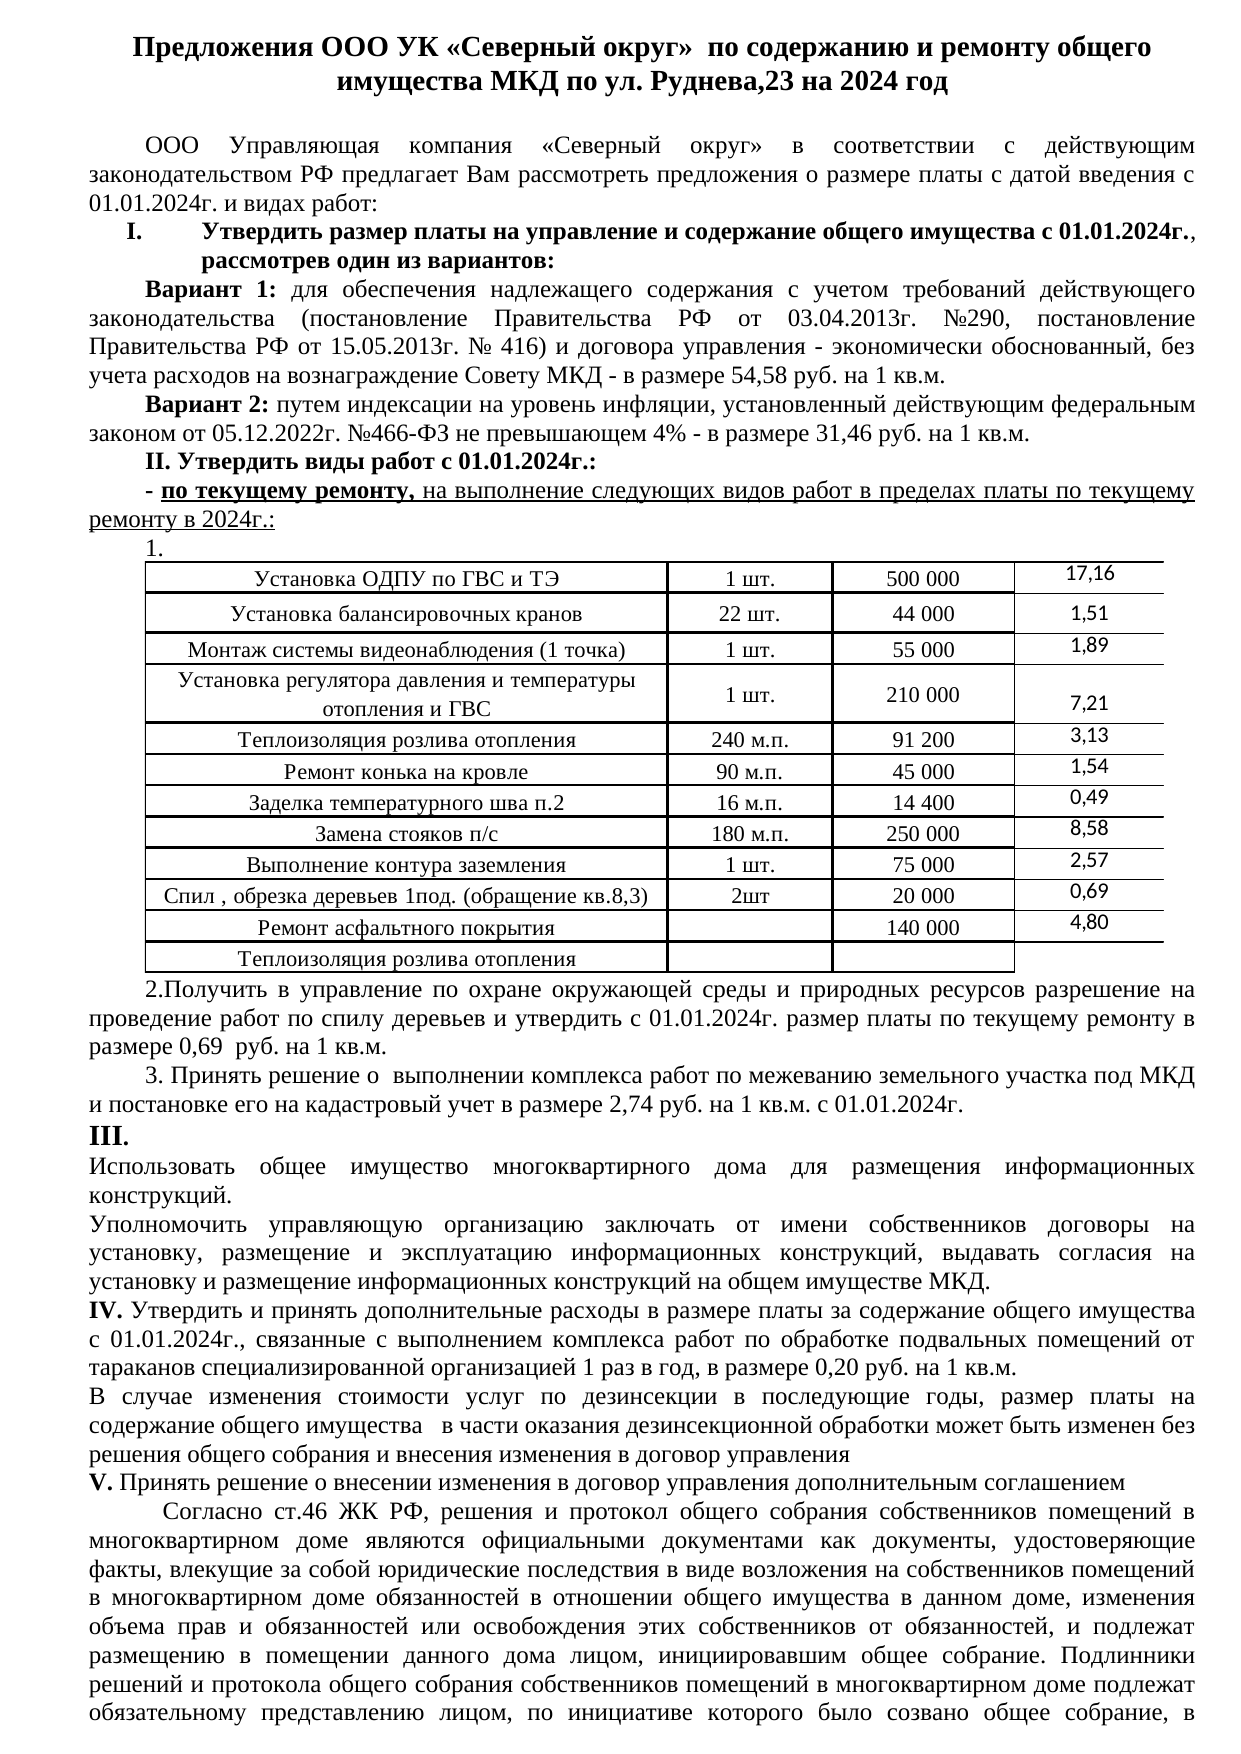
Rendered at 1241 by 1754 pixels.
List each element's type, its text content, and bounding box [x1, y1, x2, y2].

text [89, 1496, 1196, 1726]
text Уполномочить управляющую организацию заключать от имени собственников договоры на установку, размещение и эксплуатацию информационных конструкций, выдавать согласия на установку и размещение информационных конструкций на общем имуществе МКД. [89, 1209, 1196, 1295]
text В случае изменения стоимости услуг по дезинсекции в последующие годы, размер платы на содержание общего имущества в части оказания дезинсекционной обработки может быть изменен без решения общего собрания и внесения изменения в договор управления [89, 1381, 1196, 1467]
list Утвердить размер платы на управление и содержание общего имущества с 01.01.2024г., рассмотрев один из вариантов: [126, 216, 1196, 274]
text 2.Получить в управление по охране окружающей среды и природных ресурсов разрешение на проведение работ по спилу деревьев и утвердить с 01.01.2024г. размер платы по текущему ремонту в размере 0,69 руб. на 1 кв.м. [89, 974, 1196, 1060]
text 1. [89, 533, 1196, 561]
text Вариант 1: для обеспечения надлежащего содержания с учетом требований действующего законодательства (постановление Правительства РФ от 03.04.2013г. №290, постановление Правительства РФ от 15.05.2013г. № 416) и договора управления - экономически обоснованный, без учета расходов на вознаграждение Совету МКД - в размере 54,58 руб. на 1 кв.м. [89, 274, 1196, 389]
text IV. Утвердить и принять дополнительные расходы в размере платы за содержание общего имущества с 01.01.2024г., связанные с выполнением комплекса работ по обработке подвальных помещений от тараканов специализированной организацией 1 раз в год, в размере 0,20 руб. на 1 кв.м. [89, 1295, 1196, 1381]
text II. Утвердить виды работ с 01.01.2024г.: [89, 446, 1196, 475]
text V. Принять решение о внесении изменения в договор управления дополнительным соглашением [89, 1467, 1196, 1496]
text ООО Управляющая компания «Северный округ» в соответствии с действующим законодательством РФ предлагает Вам рассмотреть предложения о размере платы с датой введения с 01.01.2024г. и видах работ: [89, 130, 1196, 216]
text Вариант 2: путем индексации на уровень инфляции, установленный действующим федеральным законом от 05.12.2022г. №466-ФЗ не превышающем 4% - в размере 31,46 руб. на 1 кв.м. [89, 389, 1196, 446]
text Использовать общее имущество многоквартирного дома для размещения информационных конструкций. [89, 1151, 1196, 1209]
text 3. Принять решение о выполнении комплекса работ по межеванию земельного участка под МКД и постановке его на кадастровый учет в размере 2,74 руб. на 1 кв.м. с 01.01.2024г. [89, 1060, 1196, 1118]
text - по текущему ремонту, на выполнение следующих видов работ в пределах платы по текущему ремонту в 2024г.: [89, 475, 1196, 533]
text III. [89, 1118, 1196, 1151]
text Предложения ООО УК «Северный округ» по содержанию и ремонту общего имущества МКД по ул. Руднева,23 на 2024 год [89, 29, 1196, 97]
